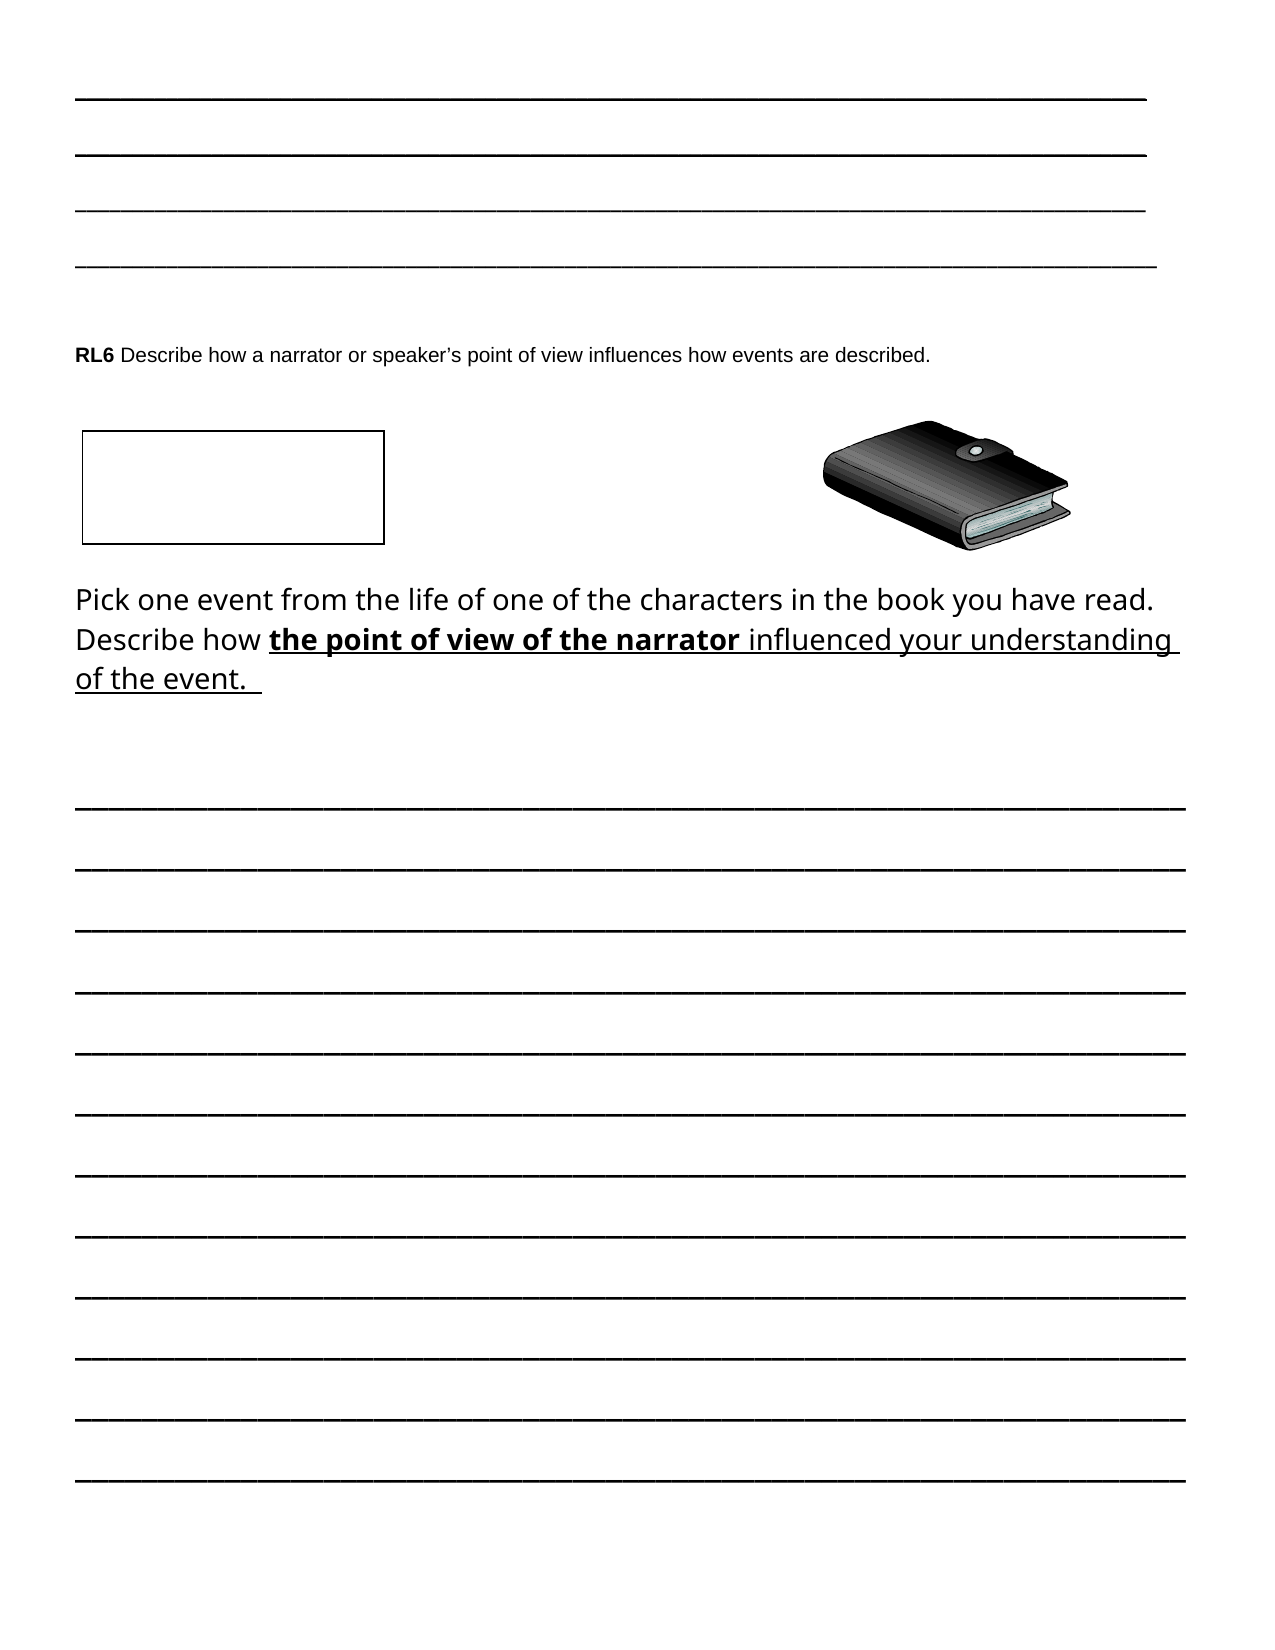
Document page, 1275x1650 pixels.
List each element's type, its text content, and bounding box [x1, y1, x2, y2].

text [75, 187, 1200, 215]
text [75, 774, 1200, 1487]
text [75, 75, 1200, 103]
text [75, 131, 1200, 159]
text _______________________________________________________________________________________________ [75, 243, 1200, 271]
text RL6 Describe how a narrator or speaker’s point of view influences how events are described. [75, 343, 1200, 367]
text Pick one event from the life of one of the characters in the book you have read. Describe how the point of view of the narrator influenced your understanding of the event. [75, 579, 1200, 698]
